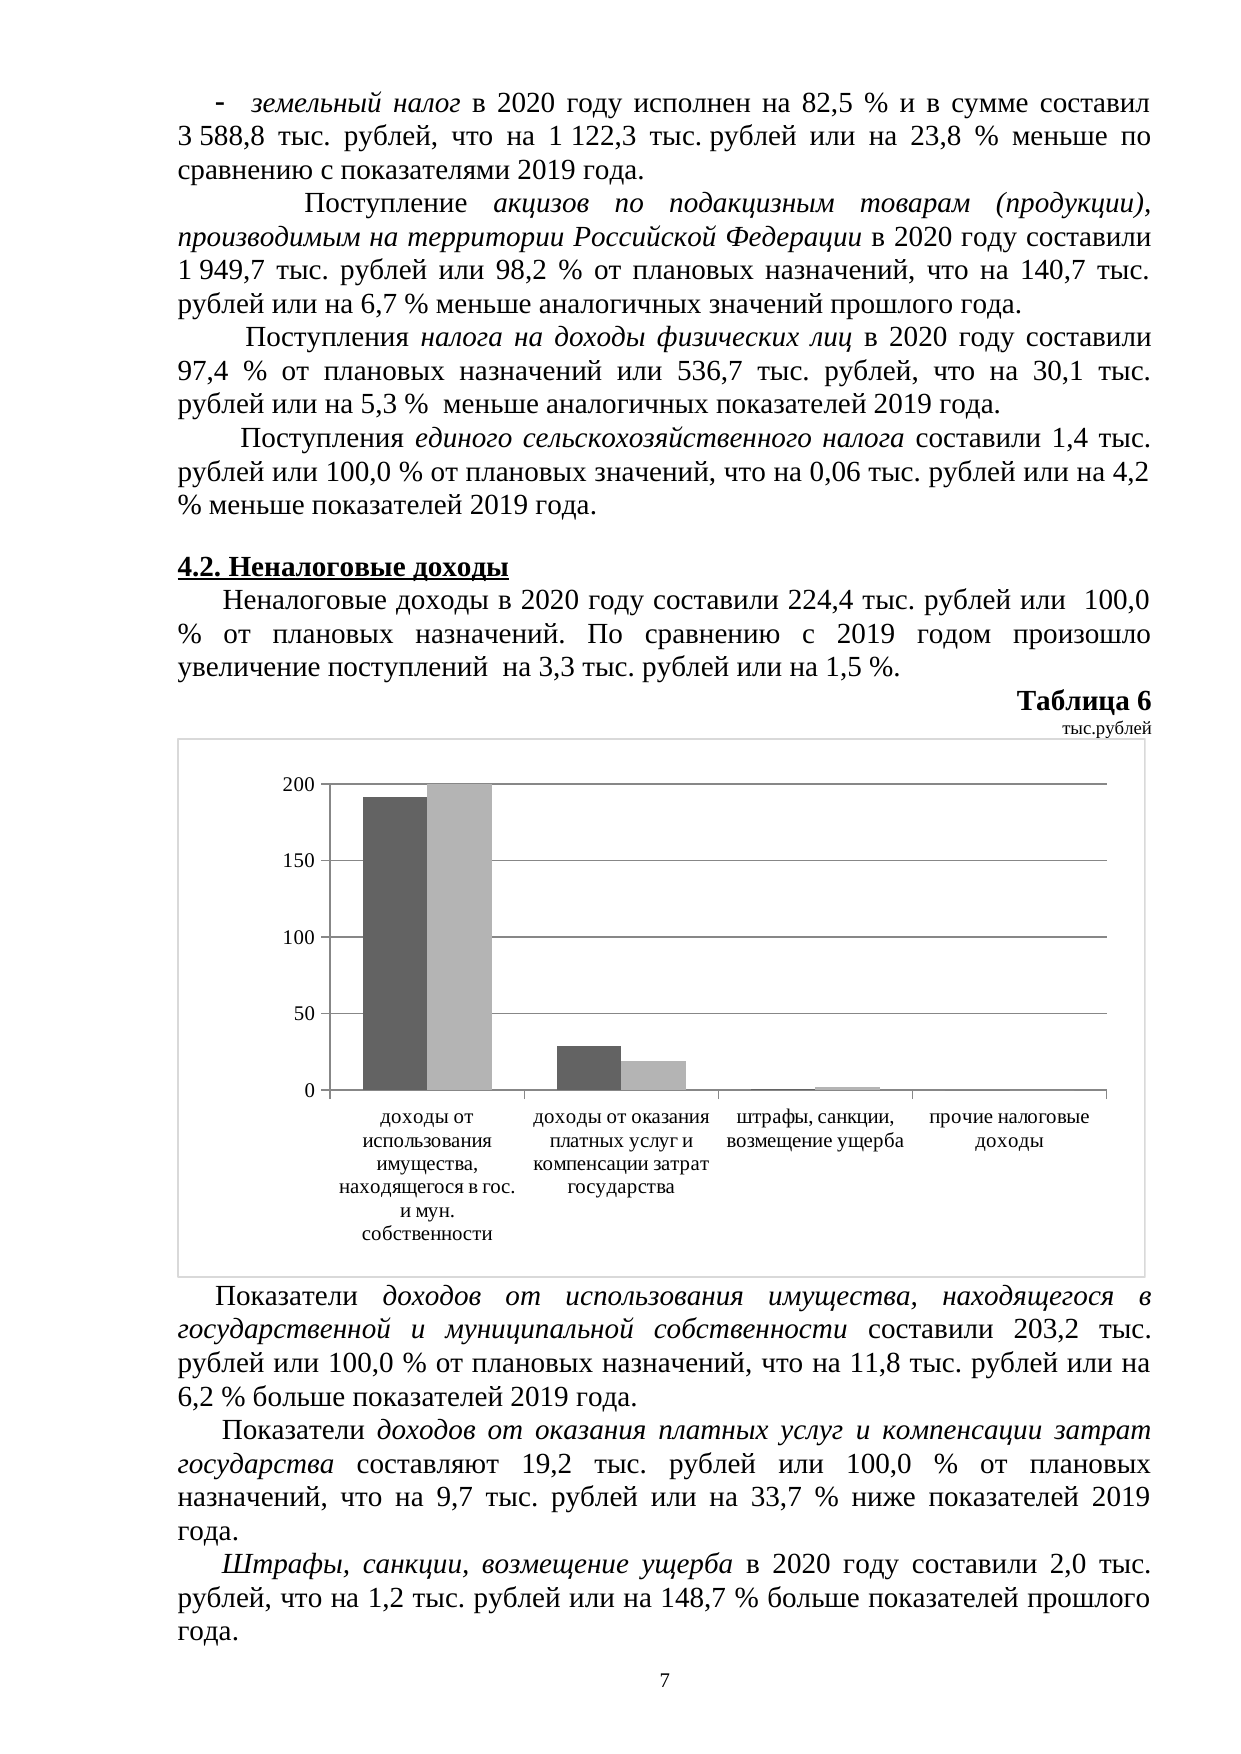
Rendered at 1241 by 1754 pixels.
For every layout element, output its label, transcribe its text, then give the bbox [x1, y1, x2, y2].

text Поступления единого сельскохозяйственного налога составили 1,4 тыс. рублей или 100,0 % от плановых значений, что на 0,06 тыс. рублей или на 4,2 % меньше показателей 2019 года. [177, 420, 1152, 521]
list земельный налог в 2020 году исполнен на 82,5 % и в сумме составил 3 588,8 тыс. рублей, что на 1 122,3 тыс. рублей или на 23,8 % меньше по сравнению с показателями 2019 года. [177, 85, 1152, 185]
text Таблица 6 [177, 683, 1152, 717]
text Поступления налога на доходы физических лиц в 2020 году составили 97,4 % от плановых назначений или 536,7 тыс. рублей, что на 30,1 тыс. рублей или на 5,3 % меньше аналогичных показателей 2019 года. [177, 319, 1152, 420]
text тыс.рублей [177, 717, 1152, 738]
text Неналоговые доходы в 2020 году составили 224,4 тыс. рублей или 100,0 % от плановых назначений. По сравнению с 2019 годом произошло увеличение поступлений на 3,3 тыс. рублей или на 1,5 %. [177, 582, 1152, 683]
list Показатели доходов от использования имущества, находящегося в государственной и муниципальной собственности составили 203,2 тыс. рублей или 100,0 % от плановых назначений, что на 11,8 тыс. рублей или на 6,2 % больше показателей 2019 года. [177, 1278, 1152, 1412]
list Показатели доходов от оказания платных услуг и компенсации затрат государства составляют 19,2 тыс. рублей или 100,0 % от плановых назначений, что на 9,7 тыс. рублей или на 33,7 % ниже показателей 2019 года. [177, 1412, 1152, 1546]
text Поступление акцизов по подакцизным товарам (продукции), производимым на территории Российской Федерации в 2020 году составили 1 949,7 тыс. рублей или 98,2 % от плановых назначений, что на 140,7 тыс. рублей или на 6,7 % меньше аналогичных значений прошлого года. [177, 185, 1152, 319]
text 4.2. Неналоговые доходы [177, 549, 1152, 582]
list Штрафы, санкции, возмещение ущерба в 2020 году составили 2,0 тыс. рублей, что на 1,2 тыс. рублей или на 148,7 % больше показателей прошлого года. [177, 1546, 1152, 1647]
